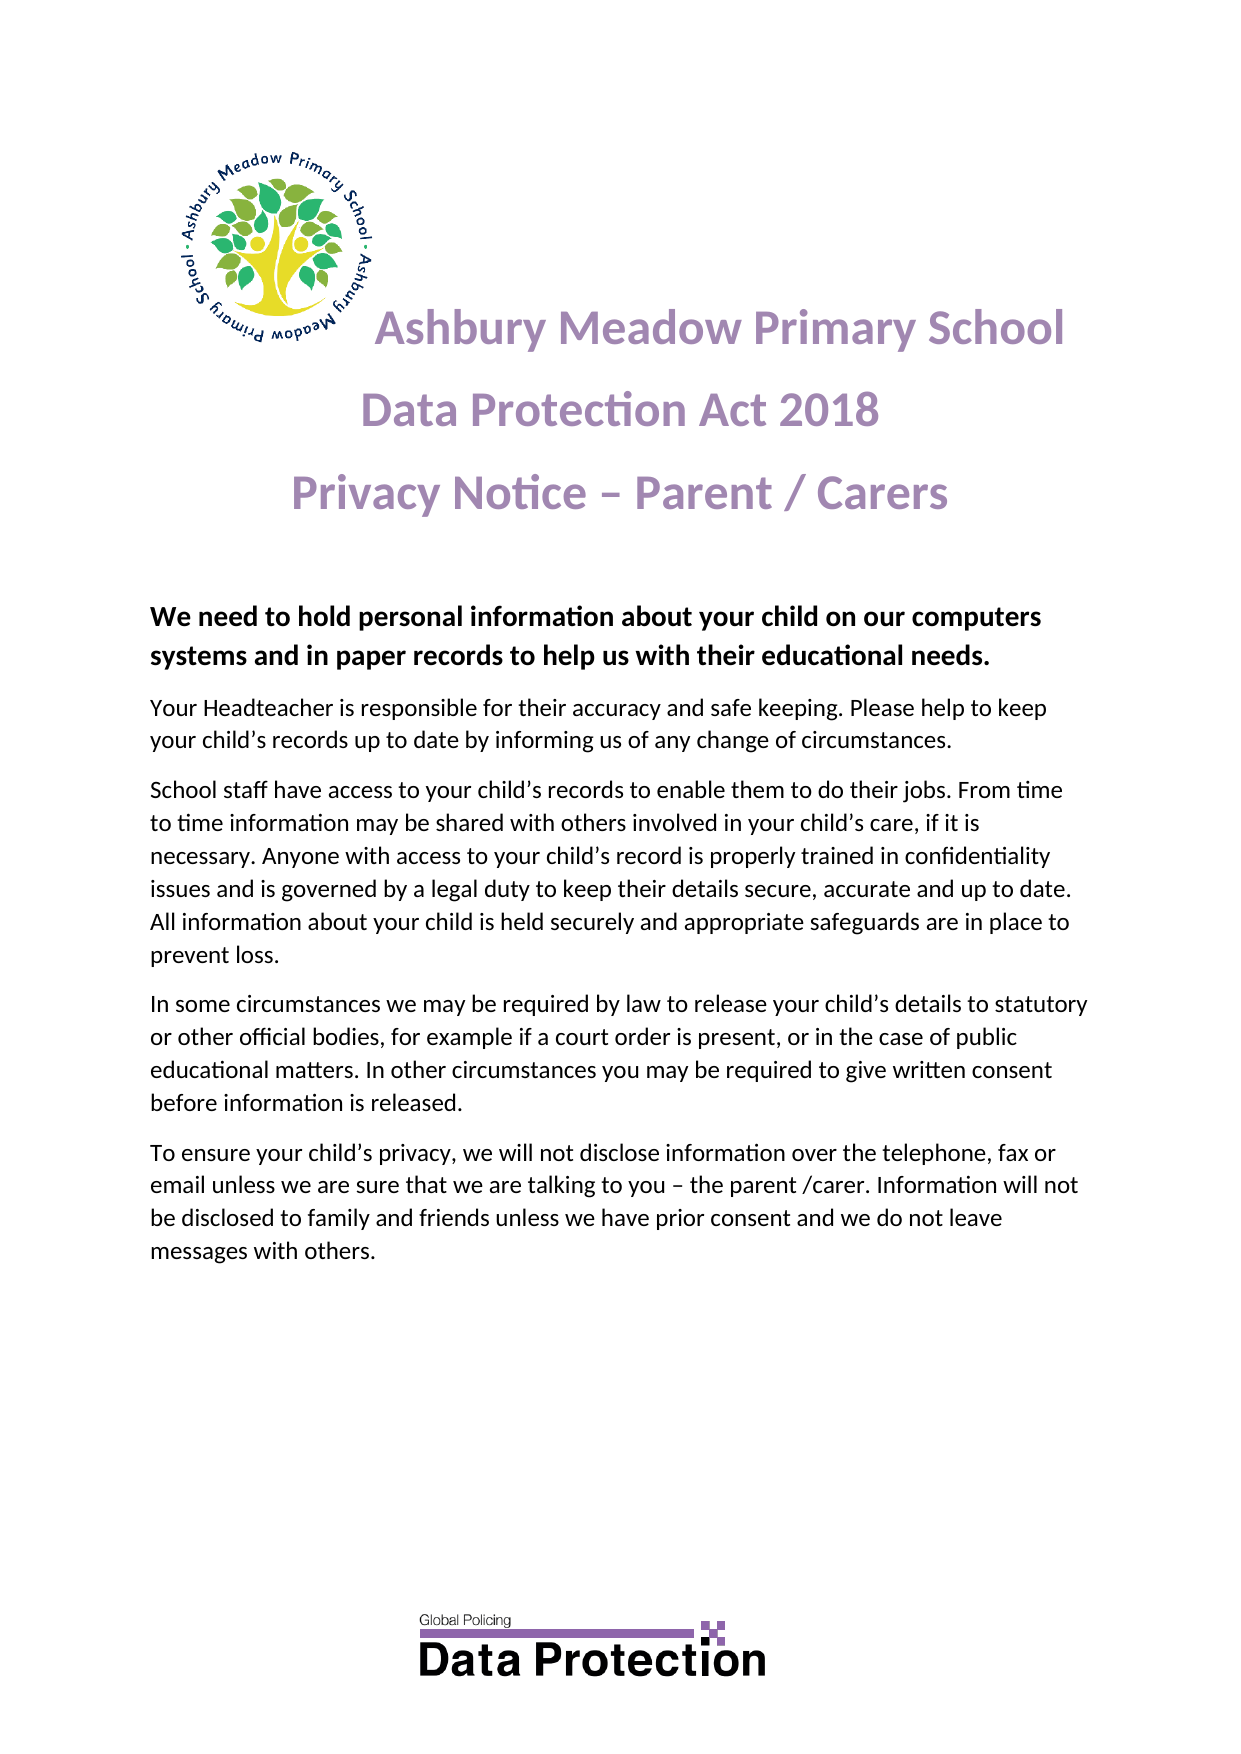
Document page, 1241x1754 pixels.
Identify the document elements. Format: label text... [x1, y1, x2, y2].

text Your Headteacher is responsible for their accuracy and safe keeping. Please help to keep your child’s records up to date by informing us of any change of circumstances. [150, 692, 1090, 755]
text Privacy Notice – Parent / Carers [150, 461, 1090, 522]
text School staff have access to your child’s records to enable them to do their jobs. From time to time information may be shared with others involved in your child’s care, if it is necessary. Anyone with access to your child’s record is properly trained in confidentiality issues and is governed by a legal duty to keep their details secure, accurate and up to date. All information about your child is held securely and appropriate safeguards are in place to prevent loss. [150, 774, 1090, 969]
text In some circumstances we may be required by law to release your child’s details to statutory or other official bodies, for example if a court order is present, or in the case of public educational matters. In other circumstances you may be required to give written consent before information is released. [150, 988, 1090, 1118]
text To ensure your child’s privacy, we will not disclose information over the telephone, fax or email unless we are sure that we are talking to you – the parent /carer. Information will not be disclosed to family and friends unless we have prior consent and we do not leave messages with others. [150, 1137, 1090, 1266]
text We need to hold personal information about your child on our computers systems and in paper records to help us with their educational needs. [150, 598, 1090, 672]
text Ashbury Meadow Primary School [150, 150, 1090, 357]
picture [174, 150, 375, 345]
text Data Protection Act 2018 [150, 378, 1090, 439]
